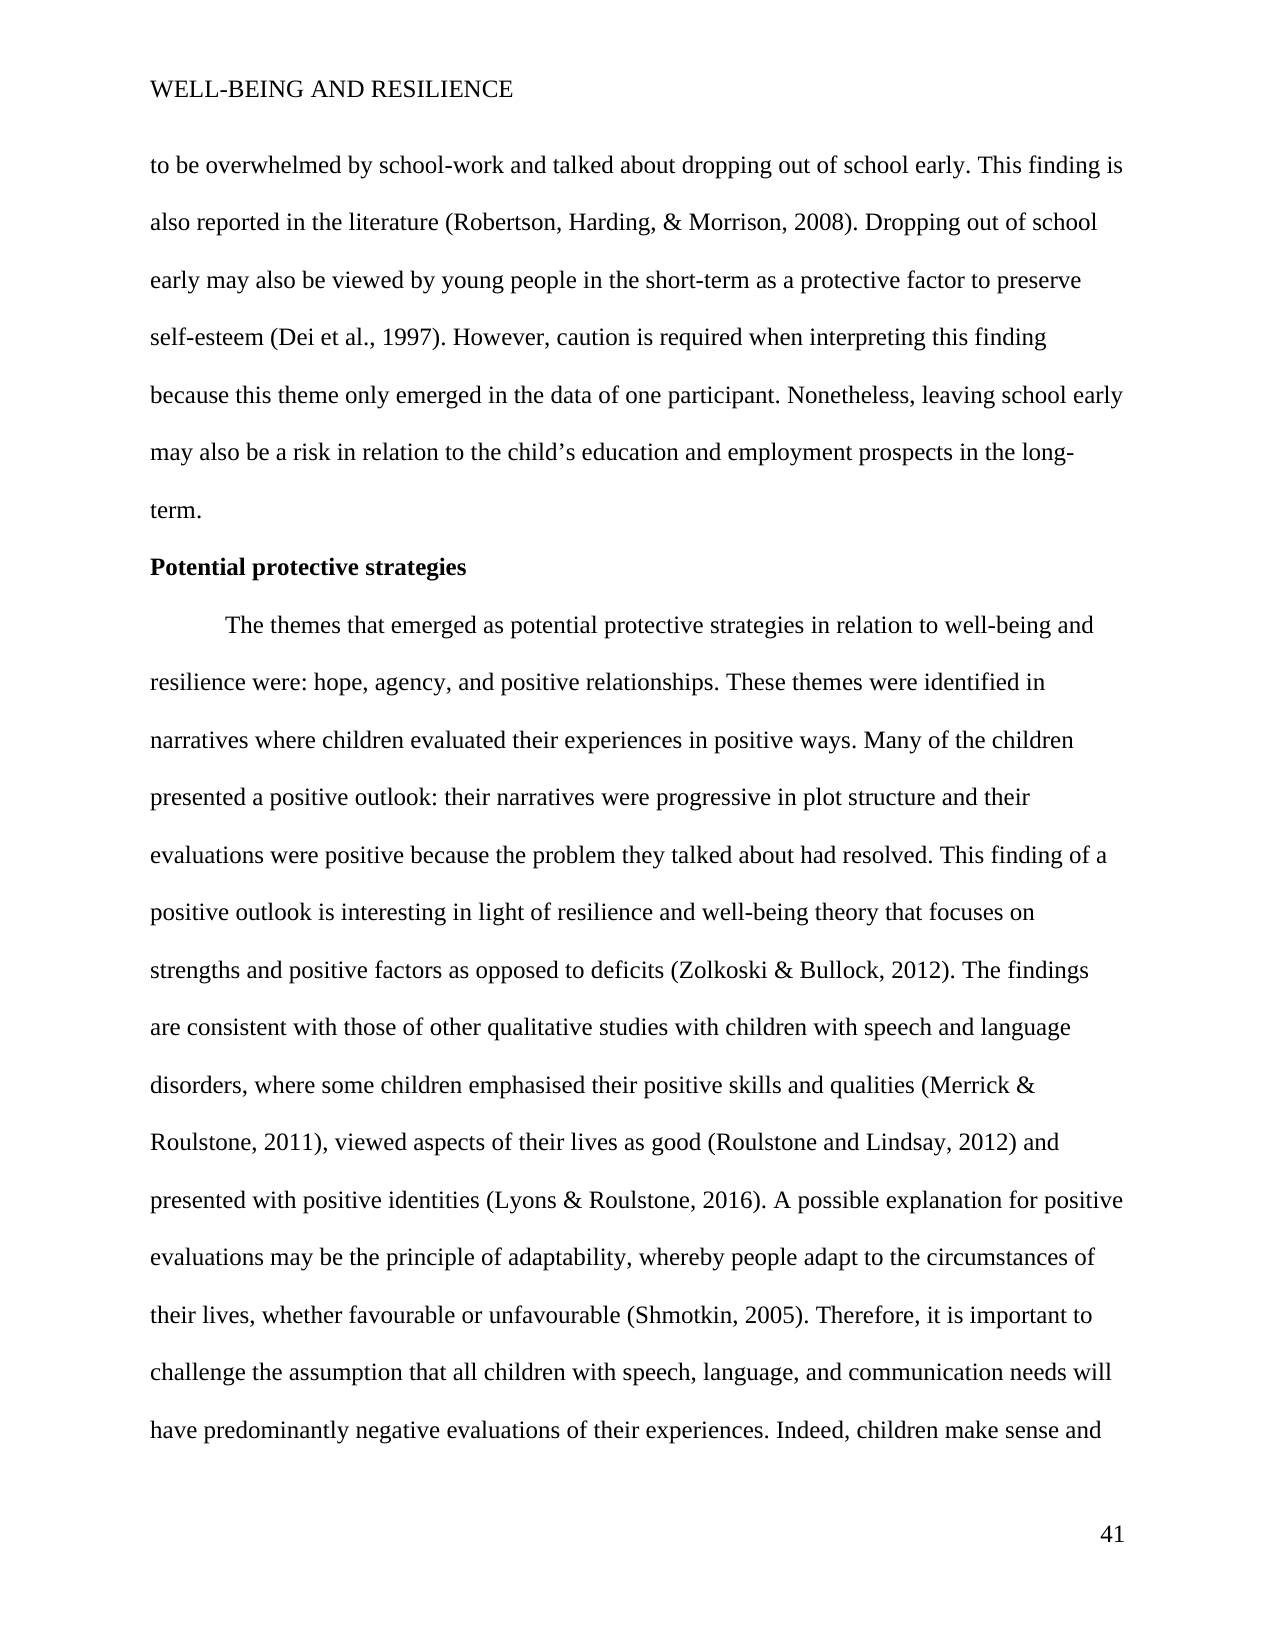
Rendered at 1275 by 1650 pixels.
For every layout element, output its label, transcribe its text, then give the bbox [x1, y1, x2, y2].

text Potential protective strategies [150, 552, 1125, 581]
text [150, 150, 1125, 524]
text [150, 610, 1125, 1444]
